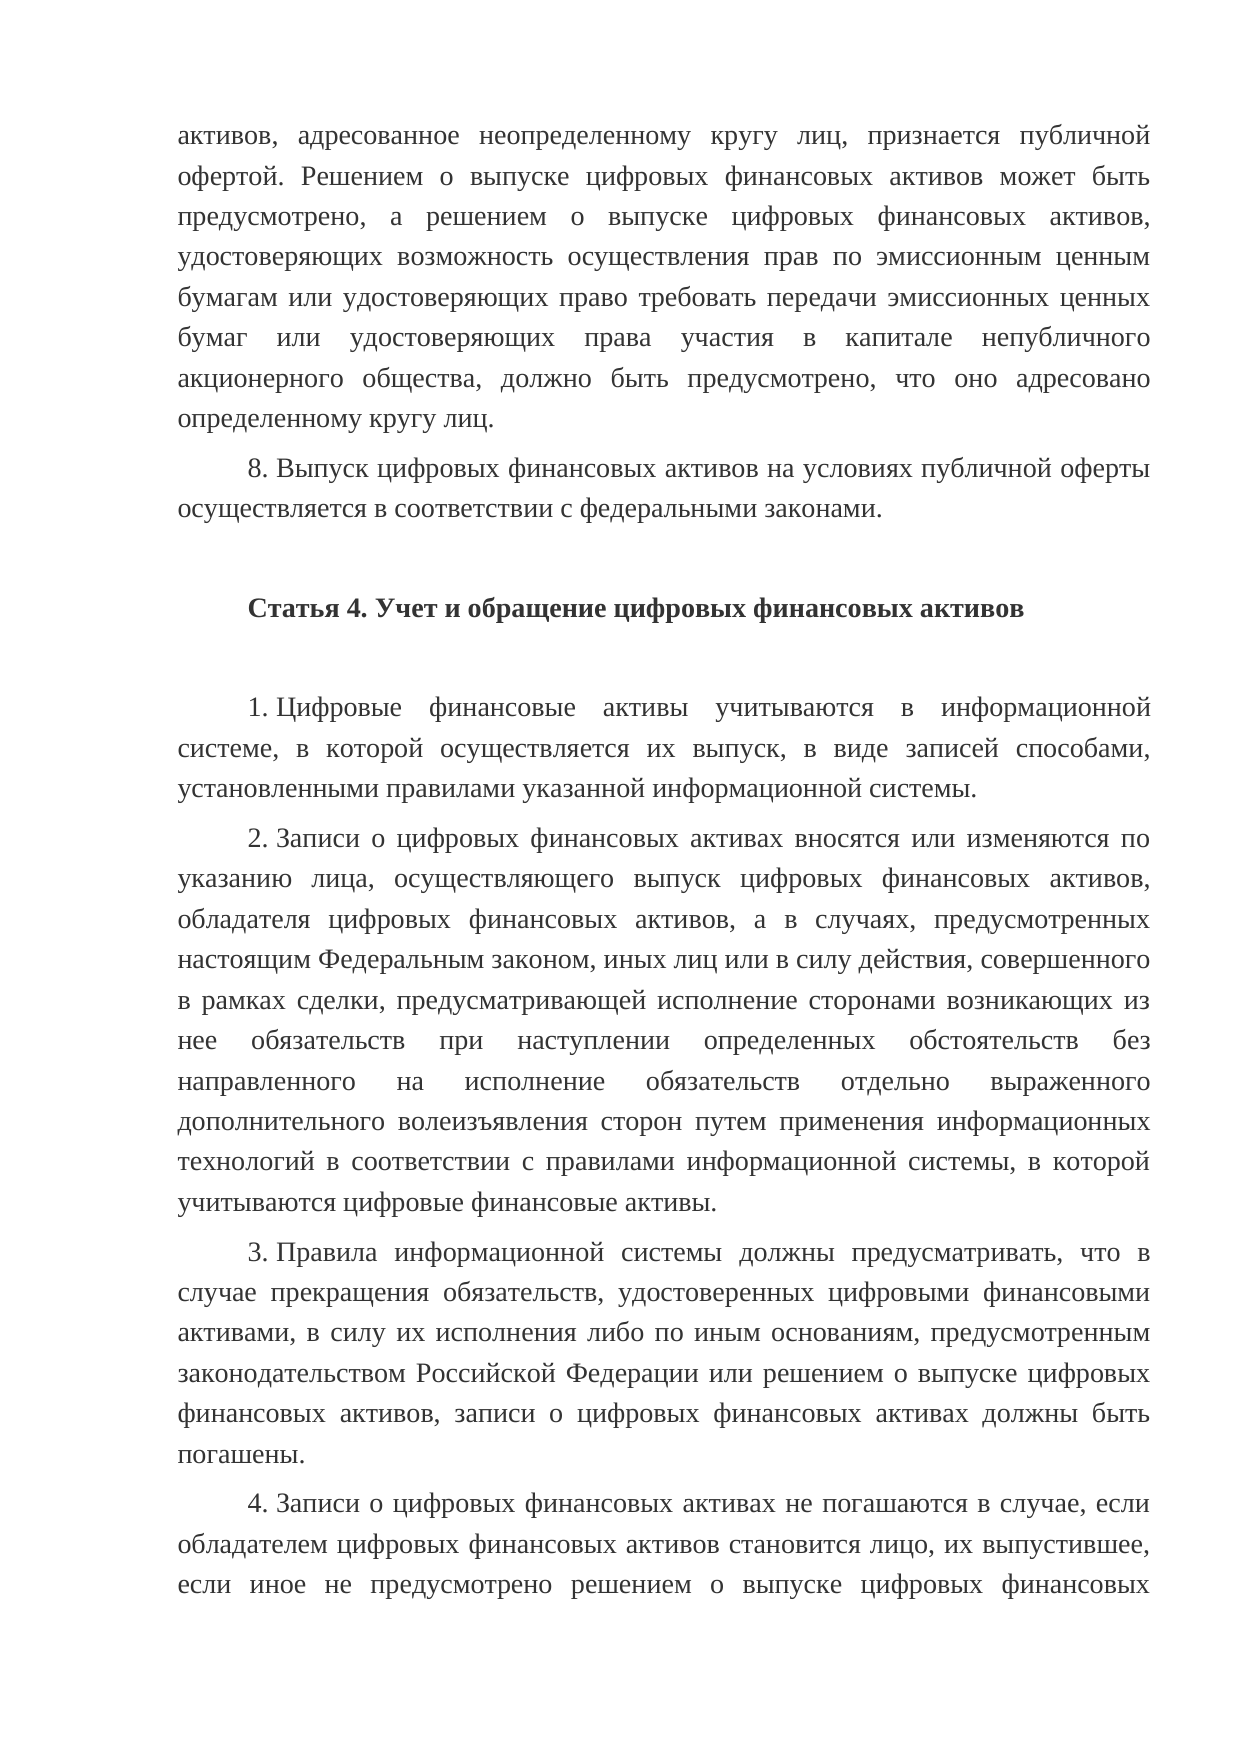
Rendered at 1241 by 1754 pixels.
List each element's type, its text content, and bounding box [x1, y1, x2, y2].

text Статья 4. Учет и обращение цифровых финансовых активов [247, 591, 1152, 623]
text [177, 118, 1152, 433]
text 2. Записи о цифровых финансовых активах вносятся или изменяются по указанию лица, осуществляющего выпуск цифровых финансовых активов, обладателя цифровых финансовых активов, а в случаях, предусмотренных настоящим Федеральным законом, иных лиц или в силу действия, совершенного в рамках сделки, предусматривающей исполнение сторонами возникающих из нее обязательств при наступлении определенных обстоятельств без направленного на исполнение обязательств отдельно выраженного дополнительного волеизъявления сторон путем применения информационных технологий в соответствии с правилами информационной системы, в которой учитываются цифровые финансовые активы. [177, 821, 1152, 1217]
text 1. Цифровые финансовые активы учитываются в информационной системе, в которой осуществляется их выпуск, в виде записей способами, установленными правилами указанной информационной системы. [177, 690, 1152, 804]
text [177, 1486, 1152, 1600]
text 8. Выпуск цифровых финансовых активов на условиях публичной оферты осуществляется в соответствии с федеральными законами. [177, 451, 1152, 524]
text 3. Правила информационной системы должны предусматривать, что в случае прекращения обязательств, удостоверенных цифровыми финансовыми активами, в силу их исполнения либо по иным основаниям, предусмотренным законодательством Российской Федерации или решением о выпуске цифровых финансовых активов, записи о цифровых финансовых активах должны быть погашены. [177, 1234, 1152, 1469]
